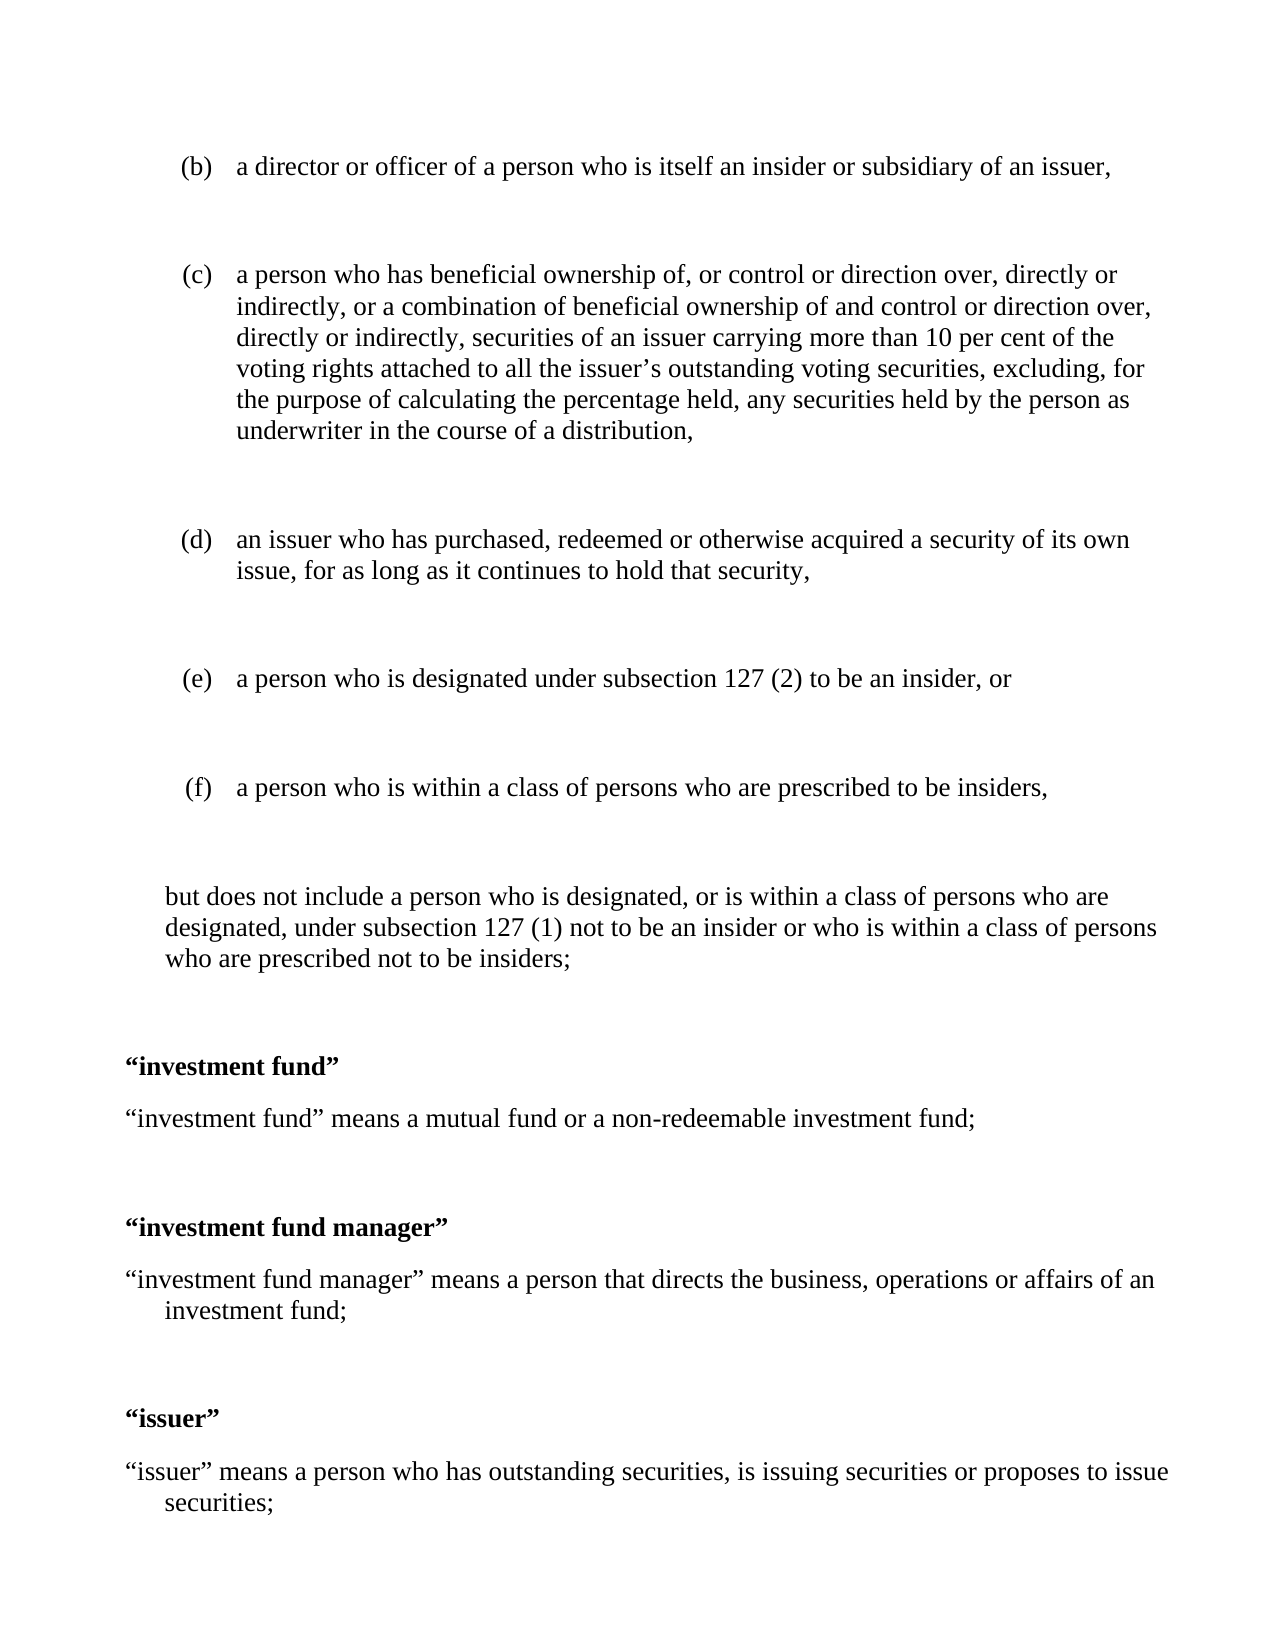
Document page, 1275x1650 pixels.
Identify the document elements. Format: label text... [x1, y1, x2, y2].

text (b) a director or officer of a person who is itself an insider or subsidiary of an issuer, [125, 150, 1175, 181]
text but does not include a person who is designated, or is within a class of persons who are designated, under subsection 127 (1) not to be an insider or who is within a class of persons who are prescribed not to be insiders; [165, 879, 1175, 973]
text “investment fund” means a mutual fund or a non-redeemable investment fund; [125, 1102, 1175, 1133]
text “investment fund manager” means a person that directs the business, operations or affairs of an investment fund; [125, 1263, 1175, 1325]
text “investment fund manager” [125, 1211, 1175, 1242]
text “issuer” means a person who has outstanding securities, is issuing securities or proposes to issue securities; [125, 1454, 1175, 1517]
text (d) an issuer who has purchased, redeemed or otherwise acquired a security of its own issue, for as long as it continues to hold that security, [125, 523, 1175, 585]
text (f) a person who is within a class of persons who are prescribed to be insiders, [125, 771, 1175, 802]
text (c) a person who has beneficial ownership of, or control or direction over, directly or indirectly, or a combination of beneficial ownership of and control or direction over, directly or indirectly, securities of an issuer carrying more than 10 per cent of the voting rights attached to all the issuer’s outstanding voting securities, excluding, for the purpose of calculating the percentage held, any securities held by the person as underwriter in the course of a distribution, [125, 258, 1175, 445]
text (e) a person who is designated under subsection 127 (2) to be an insider, or [125, 662, 1175, 694]
text “investment fund” [125, 1050, 1175, 1082]
text “issuer” [125, 1403, 1175, 1434]
